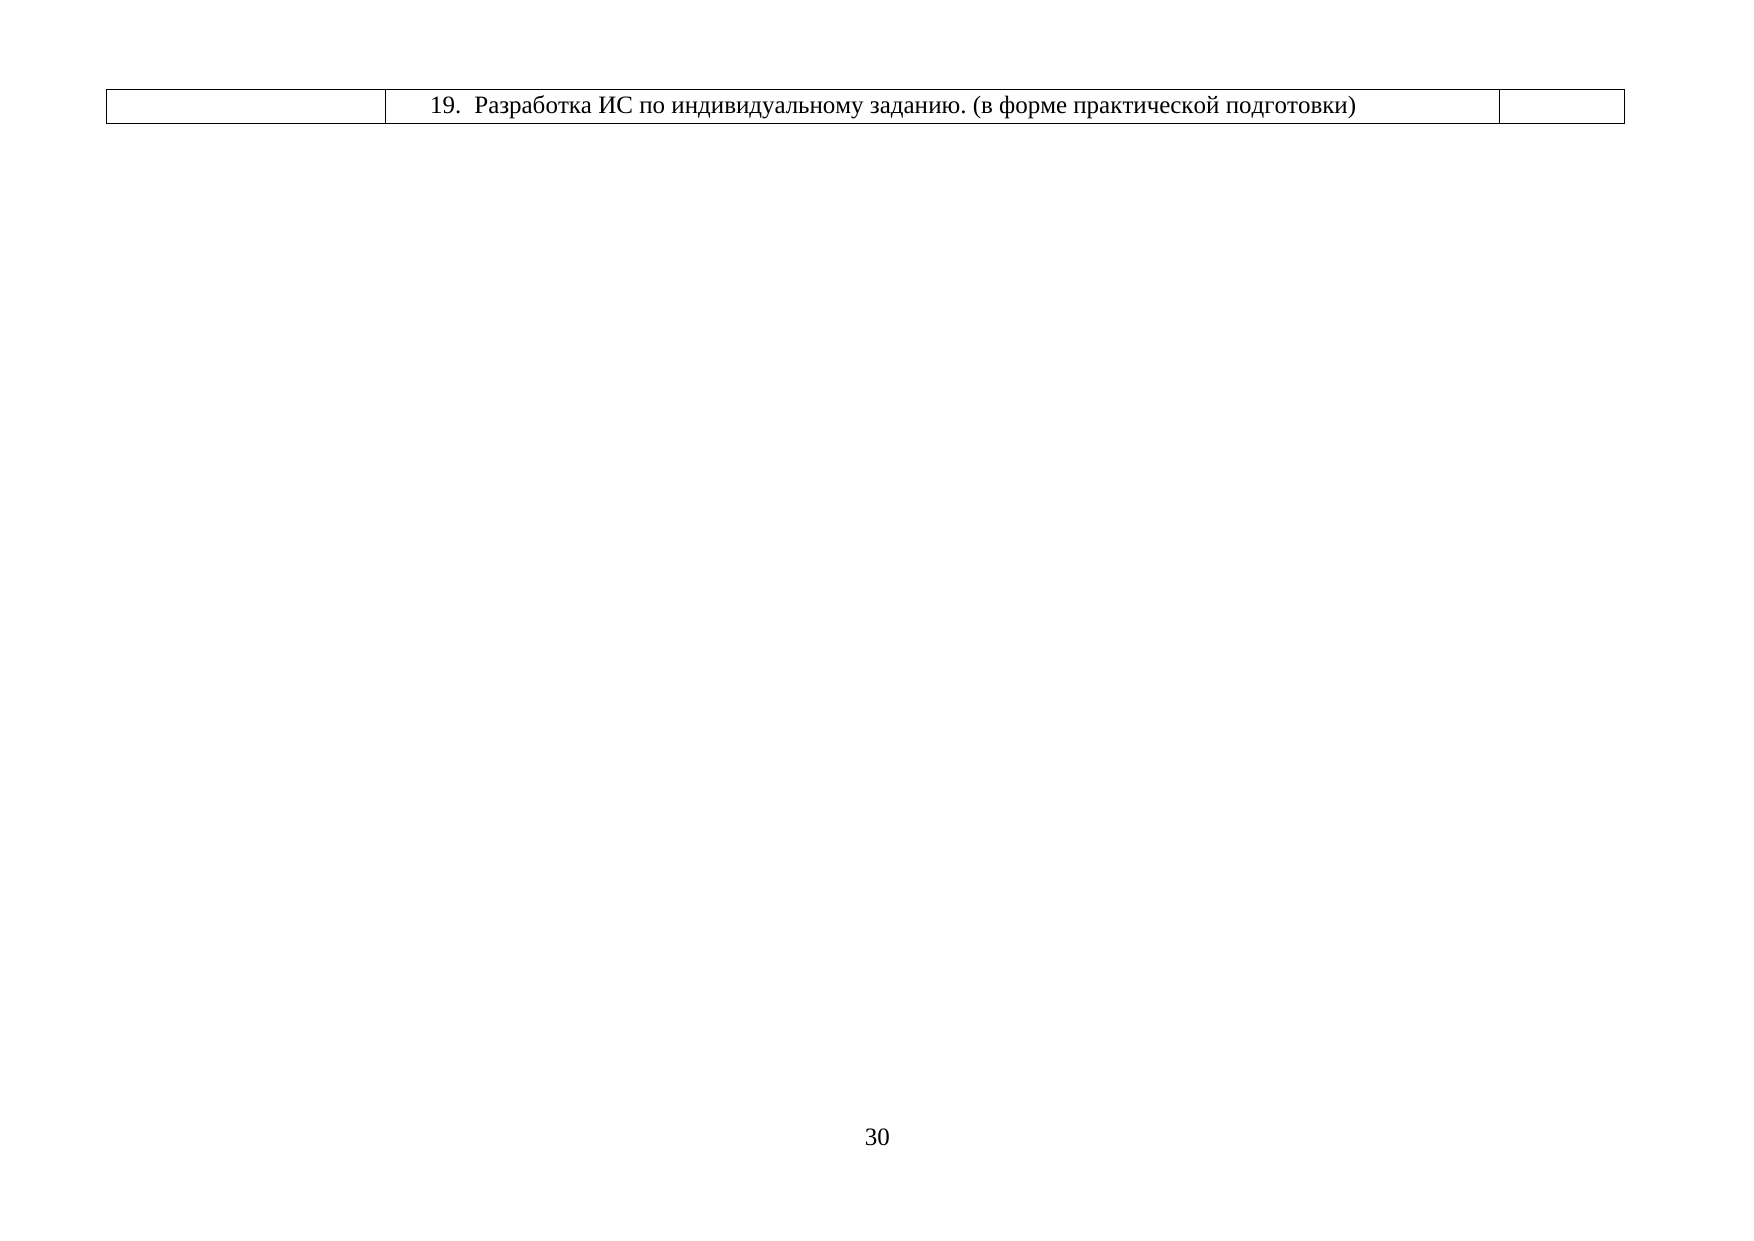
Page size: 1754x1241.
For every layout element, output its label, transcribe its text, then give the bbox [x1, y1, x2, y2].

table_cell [386, 90, 1499, 123]
table_cell [107, 90, 385, 123]
table_cell 44 [1500, 90, 1624, 123]
